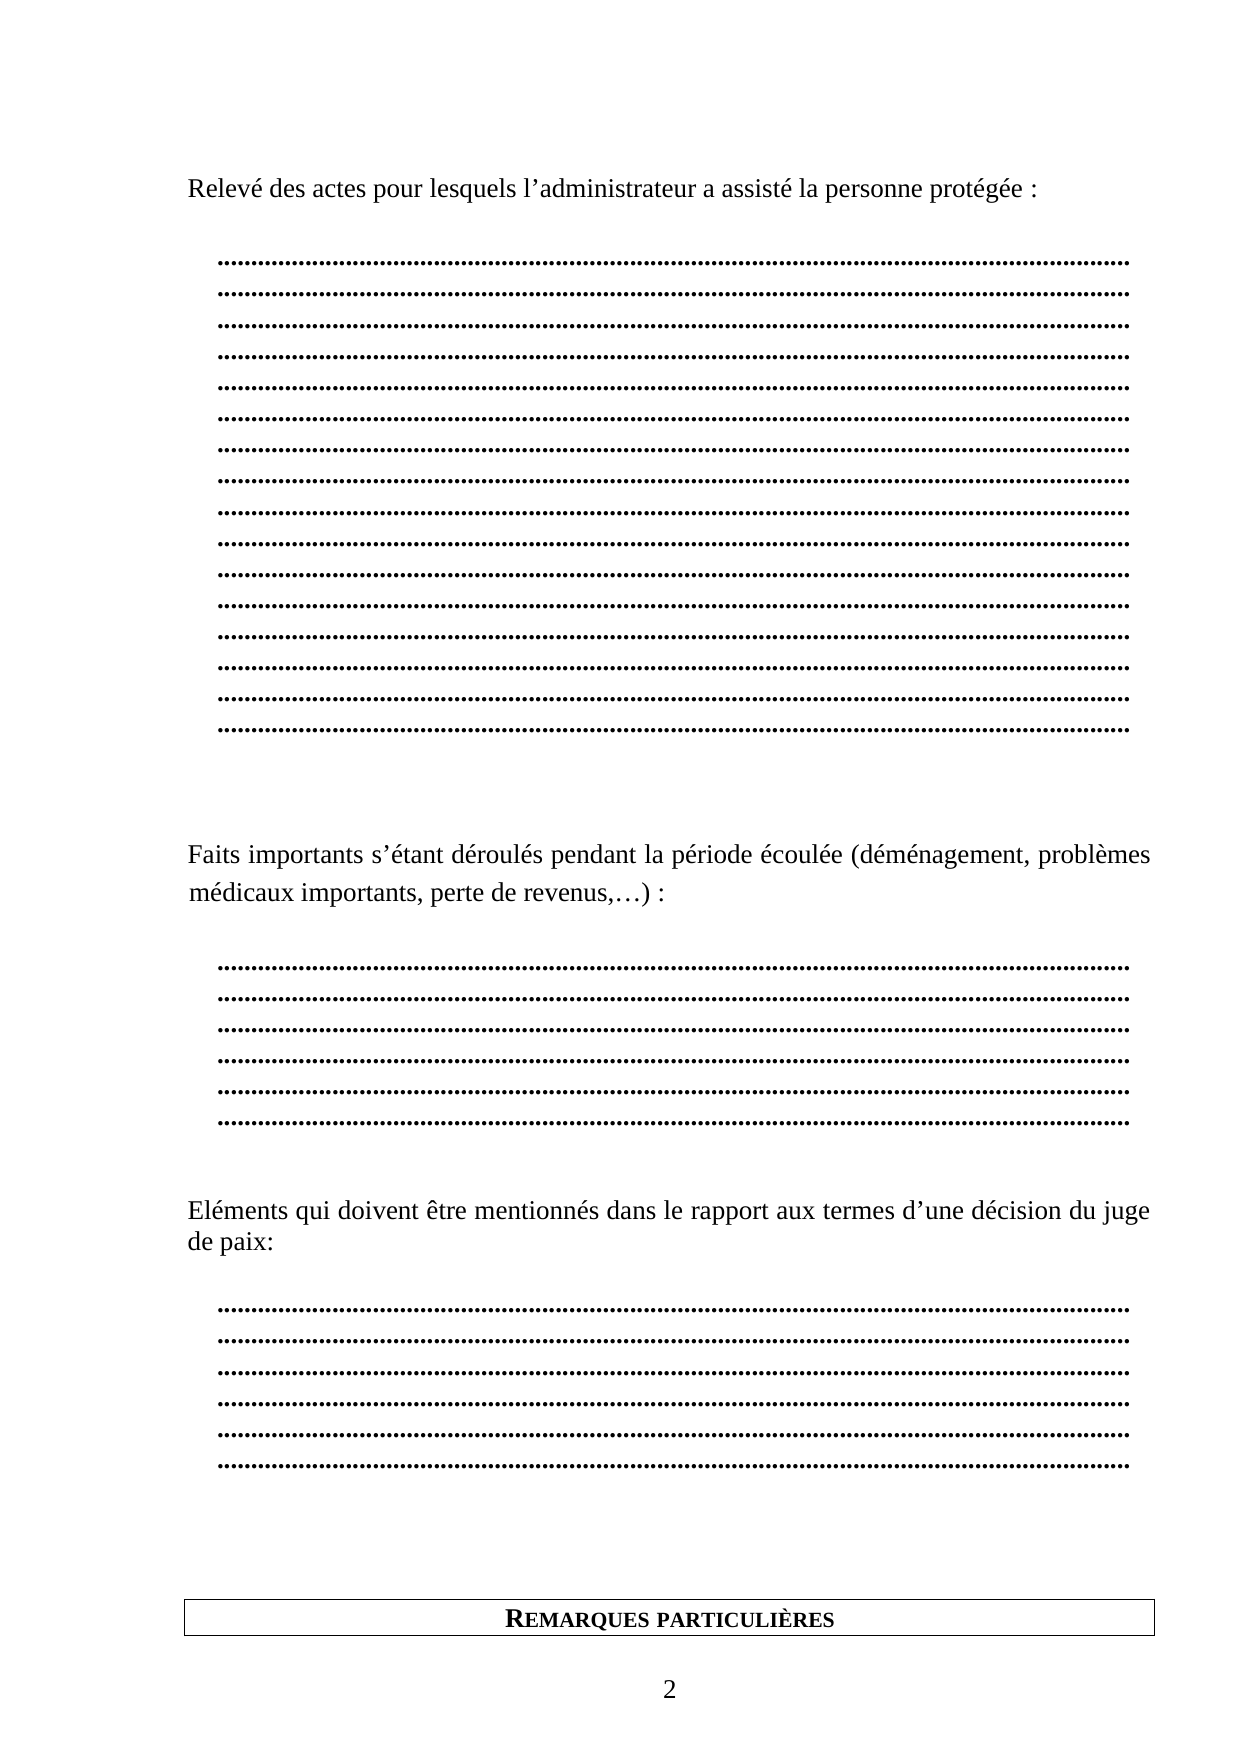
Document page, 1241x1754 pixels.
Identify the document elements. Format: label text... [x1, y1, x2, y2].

text Remarques particulières [185, 1600, 1154, 1635]
text Relevé des actes pour lesquels l’administrateur a assisté la personne protégée : [187, 165, 1152, 203]
text Faits importants s’étant déroulés pendant la période écoulée (déménagement, problèmes médicaux importants, perte de revenus,…) : [187, 832, 1152, 907]
text Eléments qui doivent être mentionnés dans le rapport aux termes d’une décision du juge de paix: [187, 1194, 1152, 1256]
